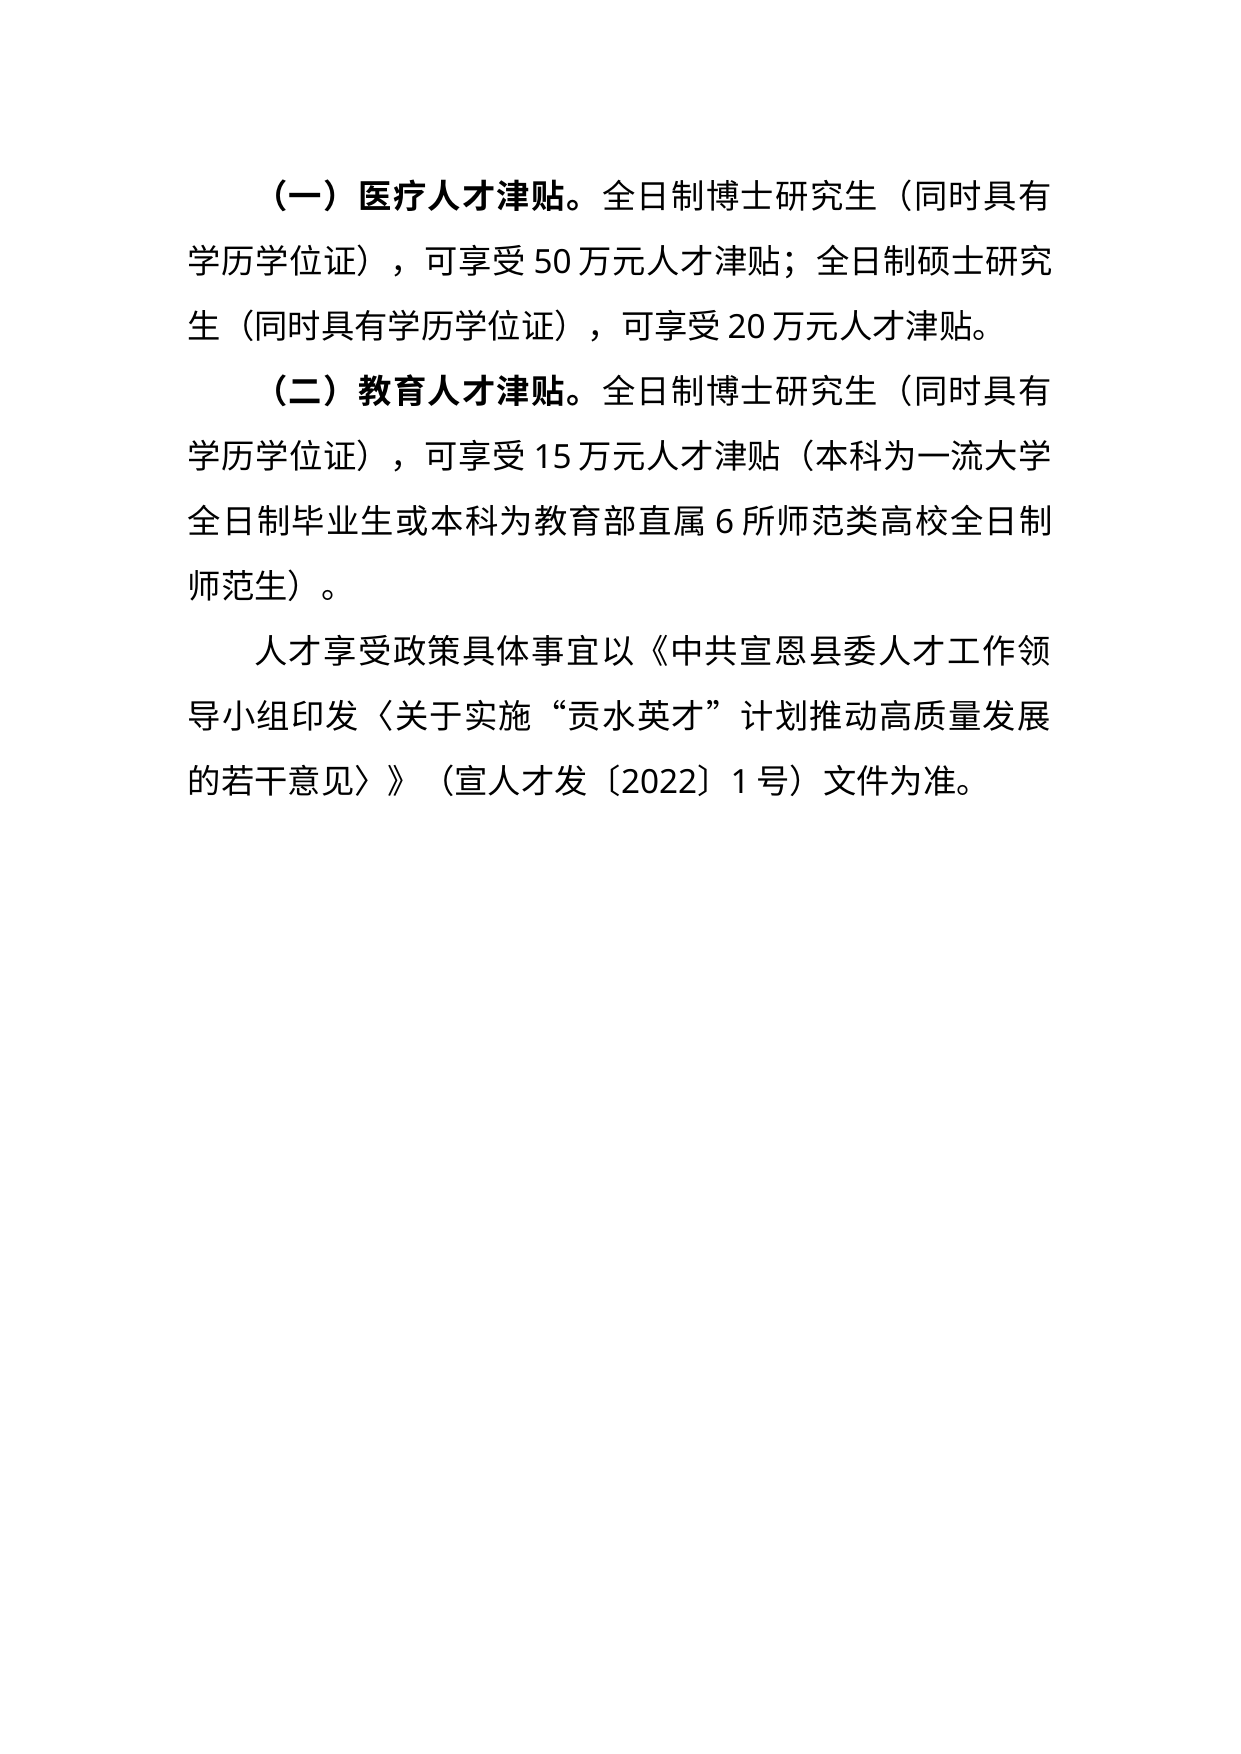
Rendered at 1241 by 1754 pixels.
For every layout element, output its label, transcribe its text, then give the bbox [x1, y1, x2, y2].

text （一）医疗人才津贴。全日制博士研究生（同时具有学历学位证），可享受50万元人才津贴；全日制硕士研究生（同时具有学历学位证），可享受20万元人才津贴。 [187, 162, 1053, 357]
text 人才享受政策具体事宜以《中共宣恩县委人才工作领导小组印发〈关于实施“贡水英才”计划推动高质量发展的若干意见〉》（宣人才发〔2022〕1号）文件为准。 [187, 617, 1053, 812]
text （二）教育人才津贴。全日制博士研究生（同时具有学历学位证），可享受15万元人才津贴（本科为一流大学全日制毕业生或本科为教育部直属6所师范类高校全日制师范生）。 [187, 357, 1053, 617]
